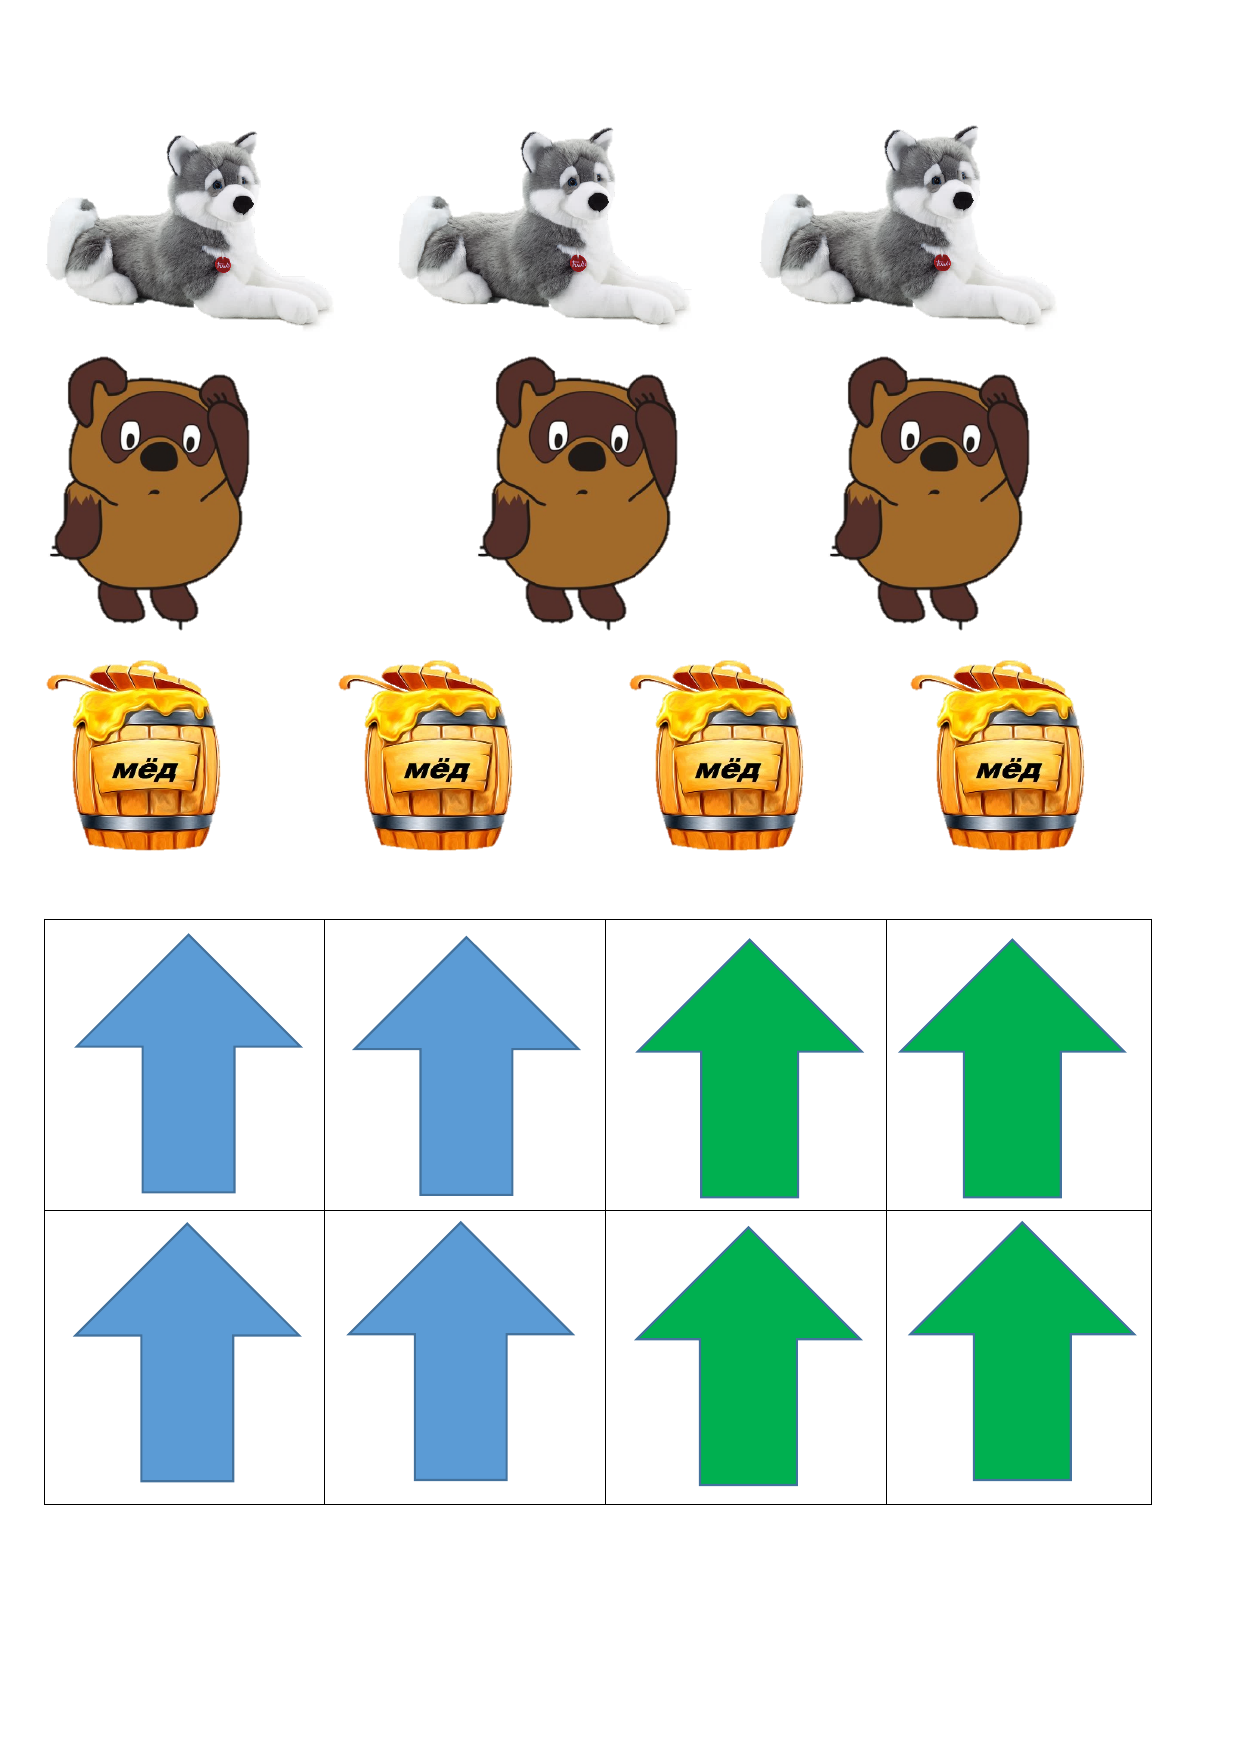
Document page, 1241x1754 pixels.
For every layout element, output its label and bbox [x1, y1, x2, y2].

table_cell [45, 1211, 324, 1503]
table_header [887, 920, 1151, 1210]
picture [44, 129, 335, 332]
picture [44, 657, 222, 853]
table_cell [887, 1211, 1151, 1503]
picture [627, 657, 805, 853]
picture [907, 657, 1086, 853]
picture [472, 350, 684, 639]
picture [396, 125, 692, 332]
table_header [325, 920, 605, 1210]
picture [335, 657, 514, 853]
table_header [45, 920, 324, 1210]
picture [44, 350, 256, 639]
table_cell [325, 1211, 605, 1503]
table_header [606, 920, 886, 1210]
picture [758, 123, 1058, 332]
table_cell [606, 1211, 886, 1503]
picture [824, 350, 1035, 639]
